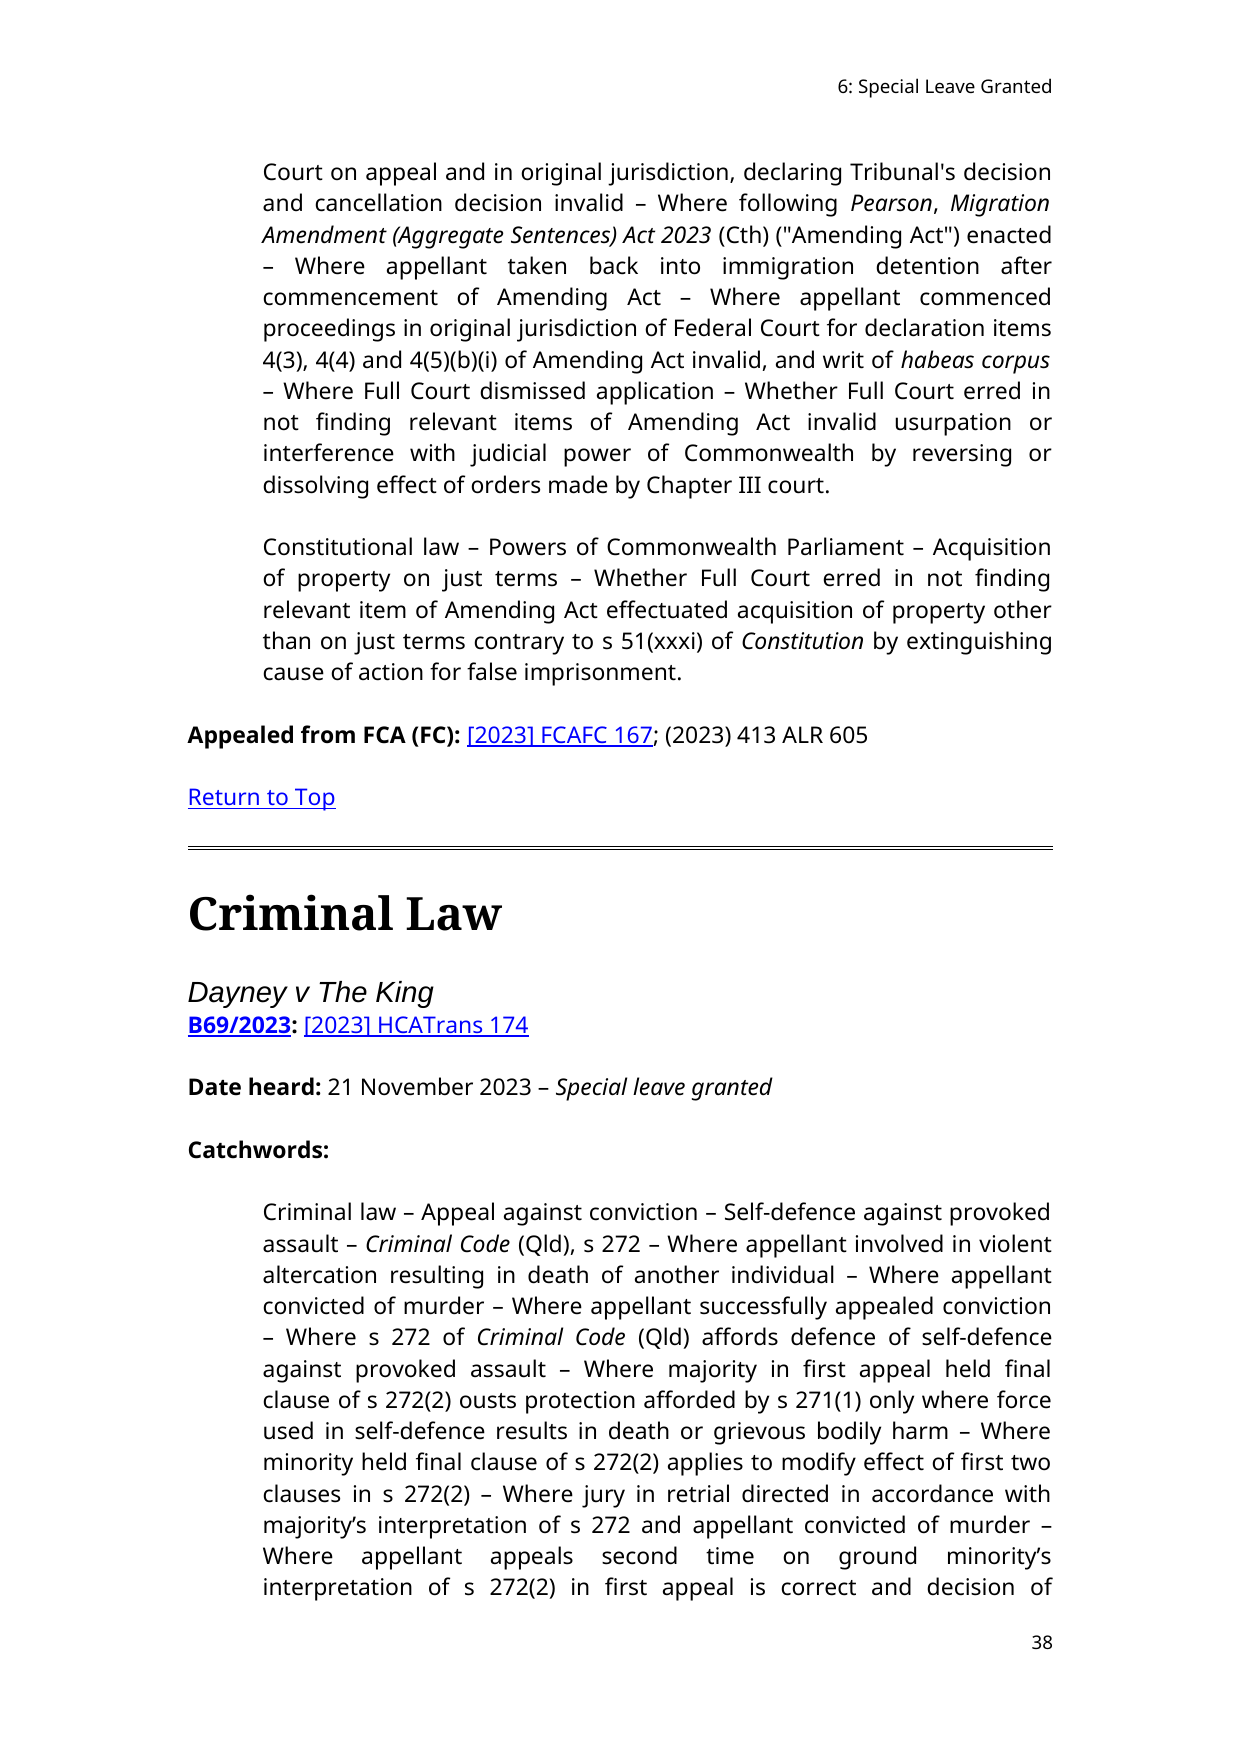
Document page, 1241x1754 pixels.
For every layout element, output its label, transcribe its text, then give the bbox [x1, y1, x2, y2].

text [262, 156, 1053, 500]
text Catchwords: [187, 1134, 1053, 1165]
text Constitutional law – Powers of Commonwealth Parliament – Acquisition of property on just terms – Whether Full Court erred in not finding relevant item of Amending Act effectuated acquisition of property other than on just terms contrary to s 51(xxxi) of Constitution by extinguishing cause of action for false imprisonment. [262, 531, 1053, 687]
subtitle Criminal Law [187, 882, 1053, 944]
text Return to Top [187, 781, 1053, 812]
subtitle Dayney v The King [187, 975, 1053, 1009]
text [262, 1196, 1053, 1602]
text Date heard: 21 November 2023 – Special leave granted [187, 1071, 1053, 1102]
text B69/2023: [2023] HCATrans 174 [187, 1009, 1053, 1040]
text Appealed from FCA (FC): [2023] FCAFC 167; (2023) 413 ALR 605 [187, 718, 1053, 750]
